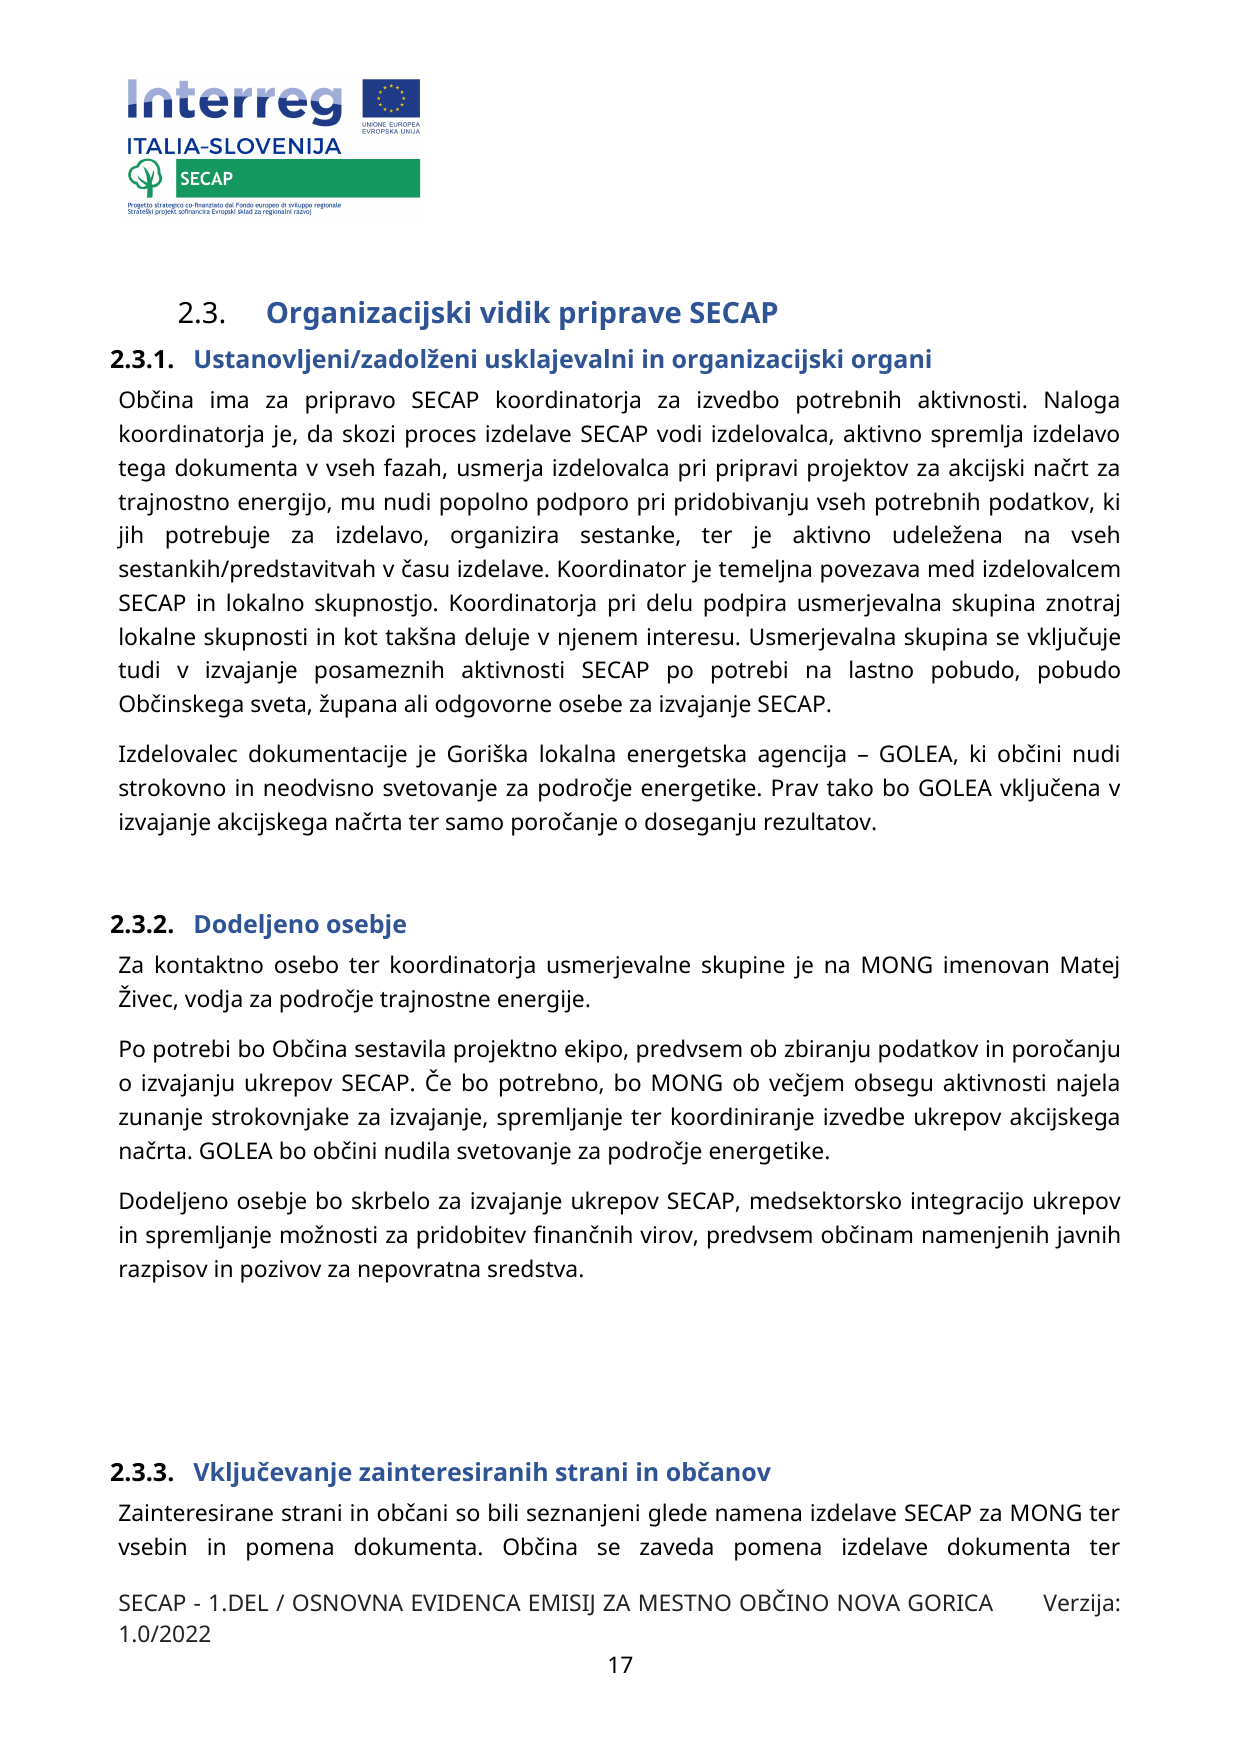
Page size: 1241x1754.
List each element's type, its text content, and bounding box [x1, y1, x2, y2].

subtitle Vključevanje zainteresiranih strani in občanov [110, 1454, 1122, 1488]
subtitle Organizacijski vidik priprave SECAP [177, 292, 1122, 332]
text Za kontaktno osebo ter koordinatorja usmerjevalne skupine je na MONG imenovan Matej Živec, vodja za področje trajnostne energije. [118, 949, 1122, 1014]
subtitle Dodeljeno osebje [110, 907, 1122, 941]
picture [118, 73, 427, 221]
subtitle Ustanovljeni/zadolženi usklajevalni in organizacijski organi [110, 342, 1122, 376]
text Po potrebi bo Občina sestavila projektno ekipo, predvsem ob zbiranju podatkov in poročanju o izvajanju ukrepov SECAP. Če bo potrebno, bo MONG ob večjem obsegu aktivnosti najela zunanje strokovnjake za izvajanje, spremljanje ter koordiniranje izvedbe ukrepov akcijskega načrta. GOLEA bo občini nudila svetovanje za področje energetike. [118, 1033, 1122, 1166]
text Izdelovalec dokumentacije je Goriška lokalna energetska agencija – GOLEA, ki občini nudi strokovno in neodvisno svetovanje za področje energetike. Prav tako bo GOLEA vključena v izvajanje akcijskega načrta ter samo poročanje o doseganju rezultatov. [118, 738, 1122, 837]
text Dodeljeno osebje bo skrbelo za izvajanje ukrepov SECAP, medsektorsko integracijo ukrepov in spremljanje možnosti za pridobitev finančnih virov, predvsem občinam namenjenih javnih razpisov in pozivov za nepovratna sredstva. [118, 1185, 1122, 1284]
text Občina ima za pripravo SECAP koordinatorja za izvedbo potrebnih aktivnosti. Naloga koordinatorja je, da skozi proces izdelave SECAP vodi izdelovalca, aktivno spremlja izdelavo tega dokumenta v vseh fazah, usmerja izdelovalca pri pripravi projektov za akcijski načrt za trajnostno energijo, mu nudi popolno podporo pri pridobivanju vseh potrebnih podatkov, ki jih potrebuje za izdelavo, organizira sestanke, ter je aktivno udeležena na vseh sestankih/predstavitvah v času izdelave. Koordinator je temeljna povezava med izdelovalcem SECAP in lokalno skupnostjo. Koordinatorja pri delu podpira usmerjevalna skupina znotraj lokalne skupnosti in kot takšna deluje v njenem interesu. Usmerjevalna skupina se vključuje tudi v izvajanje posameznih aktivnosti SECAP po potrebi na lastno pobudo, pobudo Občinskega sveta, župana ali odgovorne osebe za izvajanje SECAP. [118, 384, 1122, 719]
